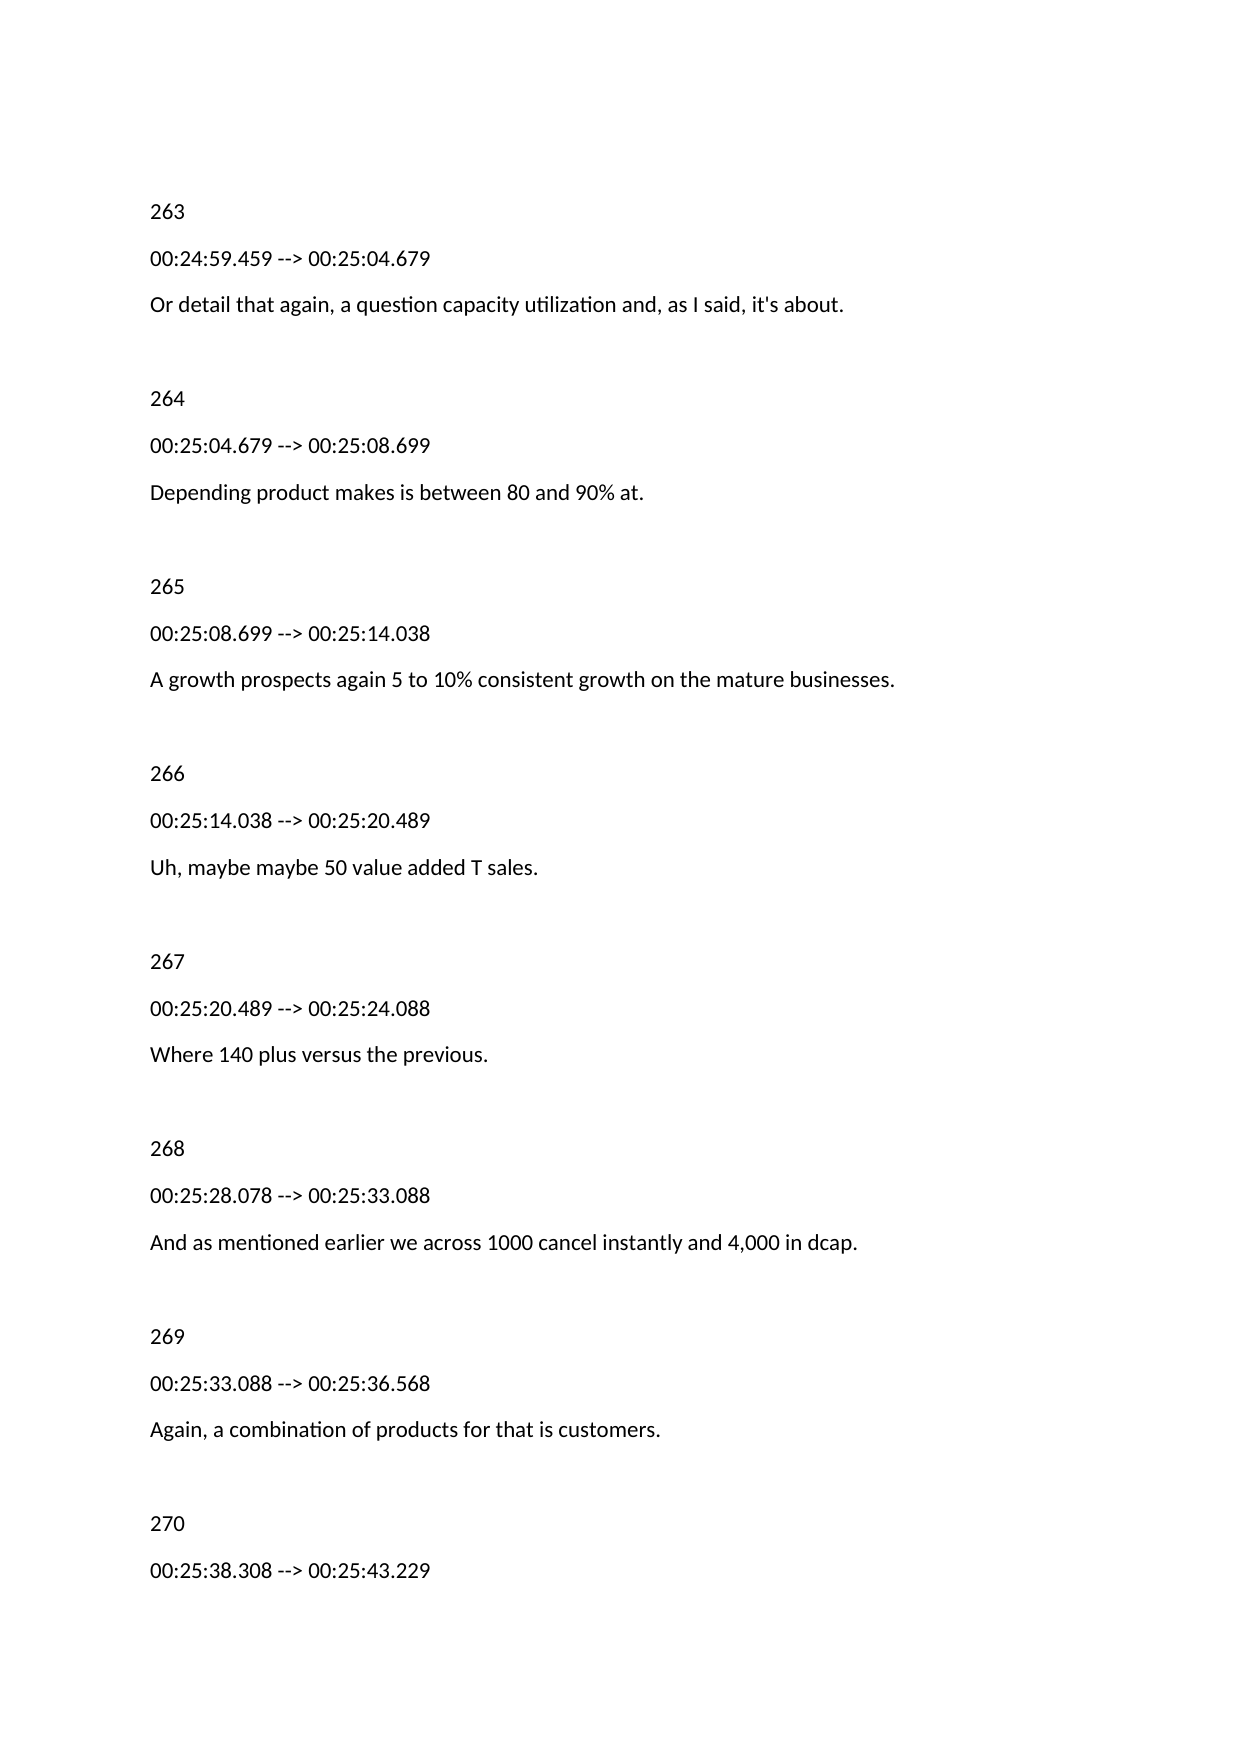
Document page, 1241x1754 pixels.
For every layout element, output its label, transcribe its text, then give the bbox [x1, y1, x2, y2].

text 00:25:28.078 --> 00:25:33.088 [150, 1181, 1090, 1209]
text 267 [150, 947, 1090, 975]
text Again, a combination of products for that is customers. [150, 1416, 1090, 1444]
text And as mentioned earlier we across 1000 cancel instantly and 4,000 in dcap. [150, 1228, 1090, 1256]
text 263 [150, 197, 1090, 225]
text 00:25:38.308 --> 00:25:43.229 [150, 1556, 1090, 1584]
text 270 [150, 1509, 1090, 1537]
text Or detail that again, a question capacity utilization and, as I said, it's about. [150, 291, 1090, 319]
text 264 [150, 384, 1090, 412]
text 00:25:33.088 --> 00:25:36.568 [150, 1369, 1090, 1397]
text 269 [150, 1322, 1090, 1350]
text 265 [150, 572, 1090, 600]
text 00:25:14.038 --> 00:25:20.489 [150, 806, 1090, 834]
text 00:25:20.489 --> 00:25:24.088 [150, 994, 1090, 1022]
text 266 [150, 759, 1090, 787]
text 00:25:08.699 --> 00:25:14.038 [150, 619, 1090, 647]
text A growth prospects again 5 to 10% consistent growth on the mature businesses. [150, 666, 1090, 694]
text 00:24:59.459 --> 00:25:04.679 [150, 244, 1090, 272]
text Uh, maybe maybe 50 value added T sales. [150, 853, 1090, 881]
text Where 140 plus versus the previous. [150, 1041, 1090, 1069]
text 268 [150, 1134, 1090, 1162]
text 00:25:04.679 --> 00:25:08.699 [150, 431, 1090, 459]
text Depending product makes is between 80 and 90% at. [150, 478, 1090, 506]
